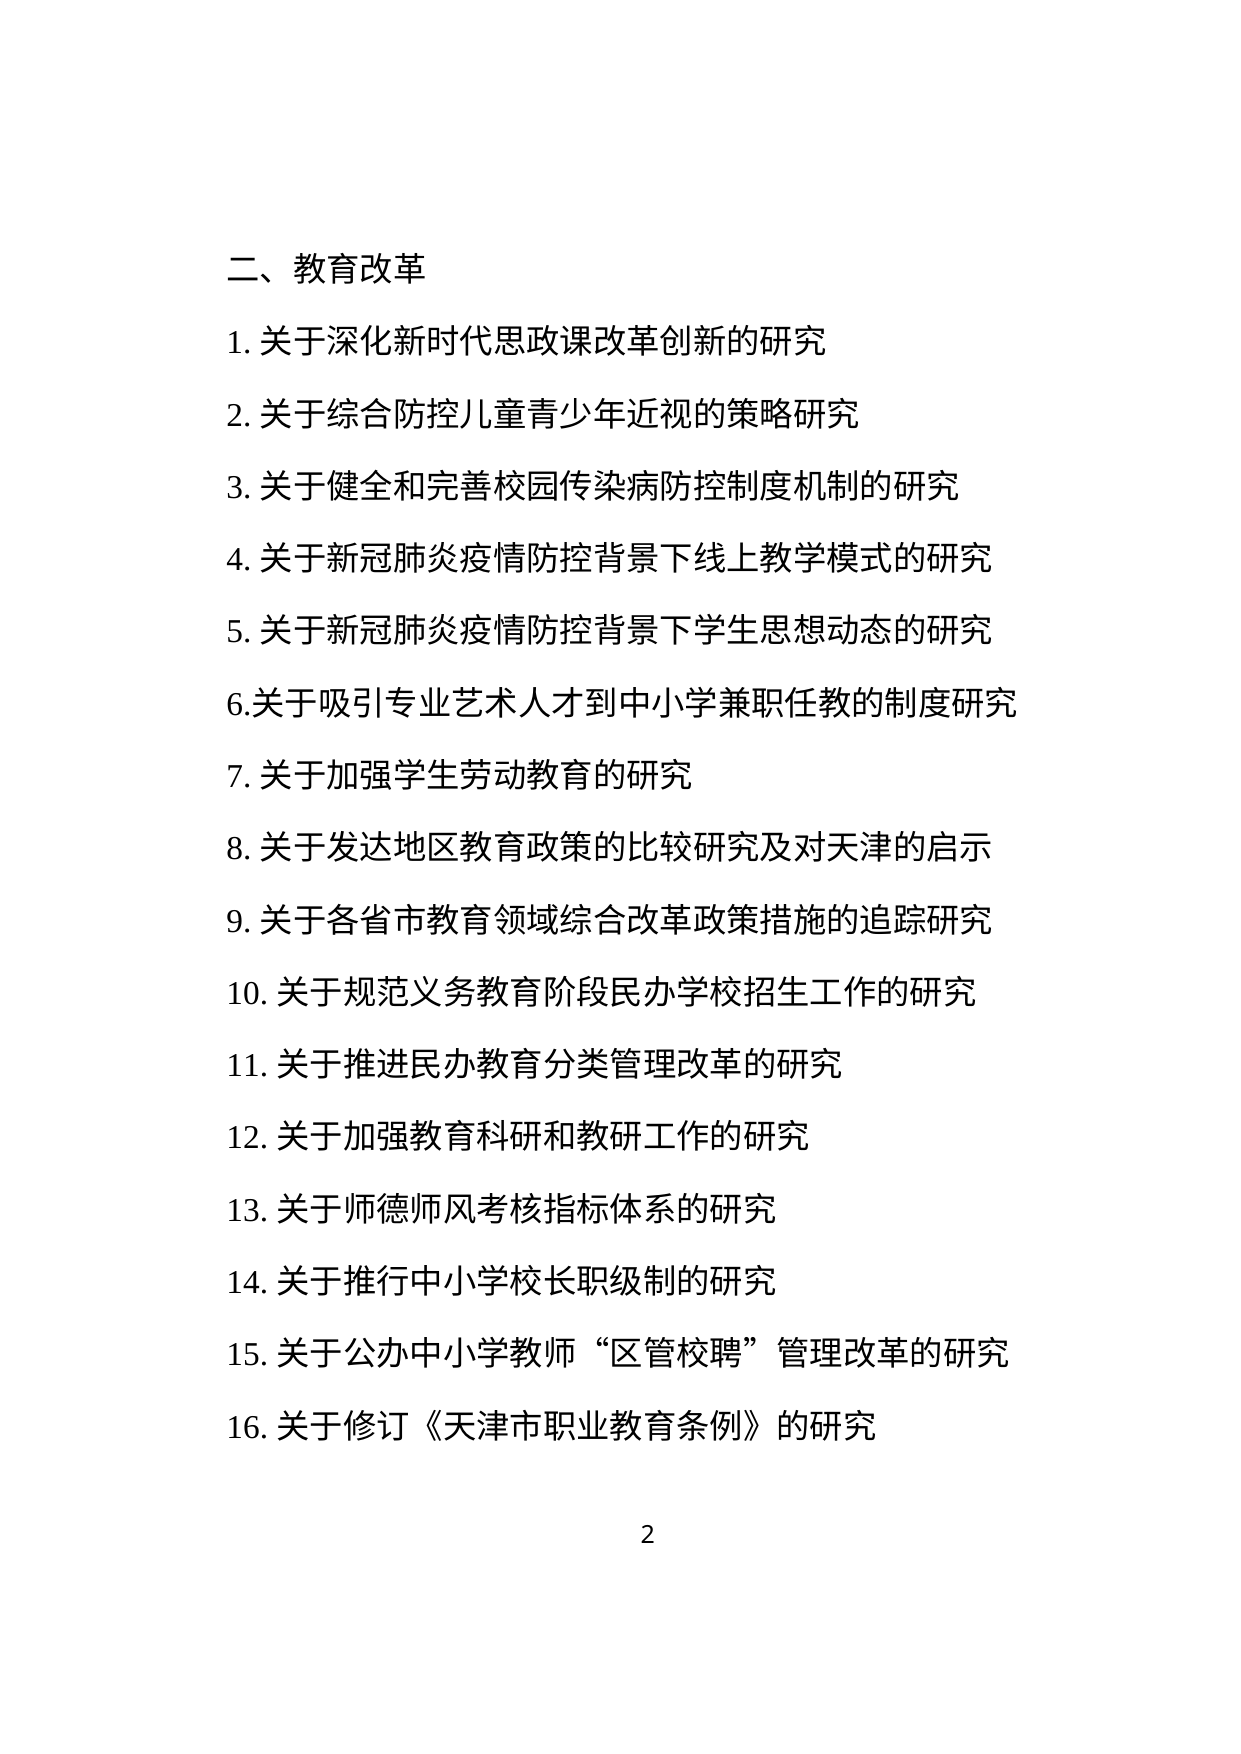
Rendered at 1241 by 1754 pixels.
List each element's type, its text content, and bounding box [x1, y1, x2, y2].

text 9. 关于各省市教育领域综合改革政策措施的追踪研究 [159, 893, 1136, 942]
text 8. 关于发达地区教育政策的比较研究及对天津的启示 [159, 821, 1136, 869]
text 15. 关于公办中小学教师“区管校聘”管理改革的研究 [159, 1327, 1136, 1375]
text 6.关于吸引专业艺术人才到中小学兼职任教的制度研究 [159, 677, 1136, 725]
text 7. 关于加强学生劳动教育的研究 [159, 749, 1136, 797]
text 2. 关于综合防控儿童青少年近视的策略研究 [159, 387, 1136, 436]
text 4. 关于新冠肺炎疫情防控背景下线上教学模式的研究 [159, 532, 1136, 580]
text 5. 关于新冠肺炎疫情防控背景下学生思想动态的研究 [159, 604, 1136, 652]
text 12. 关于加强教育科研和教研工作的研究 [159, 1110, 1136, 1158]
text 3. 关于健全和完善校园传染病防控制度机制的研究 [159, 460, 1136, 508]
text 16. 关于修订《天津市职业教育条例》的研究 [159, 1399, 1136, 1448]
text 14. 关于推行中小学校长职级制的研究 [159, 1255, 1136, 1303]
text 10. 关于规范义务教育阶段民办学校招生工作的研究 [159, 966, 1136, 1014]
text 1. 关于深化新时代思政课改革创新的研究 [159, 315, 1136, 363]
text 二、教育改革 [159, 243, 1136, 291]
text 11. 关于推进民办教育分类管理改革的研究 [159, 1038, 1136, 1086]
text 13. 关于师德师风考核指标体系的研究 [159, 1183, 1136, 1231]
